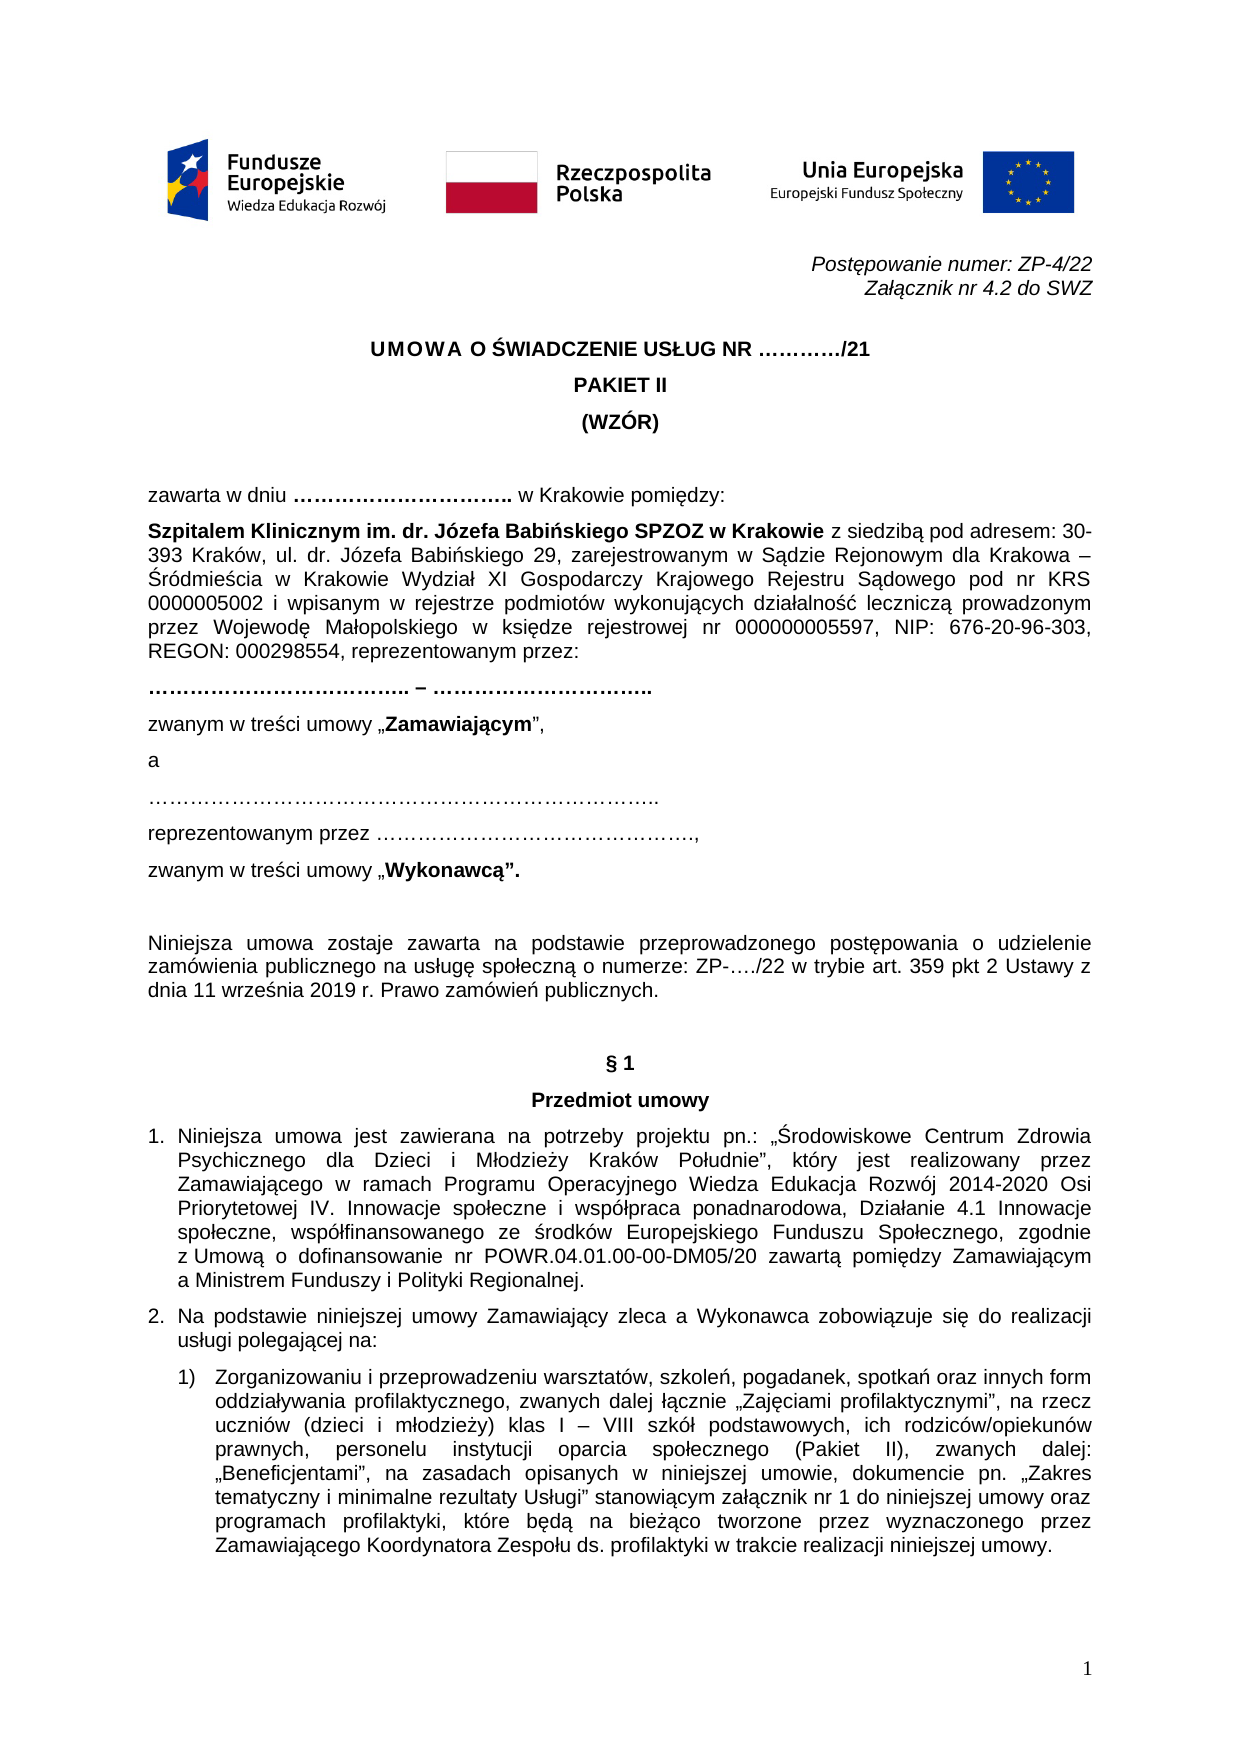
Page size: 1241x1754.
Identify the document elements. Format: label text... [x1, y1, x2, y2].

text Załącznik nr 4.2 do SWZ [148, 276, 1092, 300]
text ……………………………………………………………….. [148, 784, 1092, 808]
text Postępowanie numer: ZP-4/22 [148, 252, 1092, 276]
text a [148, 748, 1092, 772]
list Niniejsza umowa jest zawierana na potrzeby projektu pn.: „Środowiskowe Centrum Zdrowia Psychicznego dla Dzieci i Młodzieży Kraków Południe”, który jest realizowany przez Zamawiającego w ramach Programu Operacyjnego Wiedza Edukacja Rozwój 2014-2020 Osi Priorytetowej IV. Innowacje społeczne i współpraca ponadnarodowa, Działanie 4.1 Innowacje społeczne, współfinansowanego ze środków Europejskiego Funduszu Społecznego, zgodnie z Umową o dofinansowanie nr POWR.04.01.00-00-DM05/20 zawartą pomiędzy Zamawiającym a Ministrem Funduszy i Polityki Regionalnej. [148, 1124, 1092, 1292]
text reprezentowanym przez ………………………………………., [148, 821, 1092, 845]
text § 1 [148, 1051, 1092, 1075]
text PAKIET II [148, 373, 1092, 397]
text Szpitalem Klinicznym im. dr. Józefa Babińskiego SPZOZ w Krakowie z siedzibą pod adresem: 30-393 Kraków, ul. dr. Józefa Babińskiego 29, zarejestrowanym w Sądzie Rejonowym dla Krakowa – Śródmieścia w Krakowie Wydział XI Gospodarczy Krajowego Rejestru Sądowego pod nr KRS 0000005002 i wpisanym w rejestrze podmiotów wykonujących działalność leczniczą prowadzonym przez Wojewodę Małopolskiego w księdze rejestrowej nr 000000005597, NIP: 676-20-96-303, REGON: 000298554, reprezentowanym przez: [148, 519, 1092, 663]
text (WZÓR) [148, 409, 1092, 433]
text Przedmiot umowy [148, 1088, 1092, 1112]
list Na podstawie niniejszej umowy Zamawiający zleca a Wykonawca zobowiązuje się do realizacji usługi polegającej na: [148, 1304, 1092, 1352]
list Zorganizowaniu i przeprowadzeniu warsztatów, szkoleń, pogadanek, spotkań oraz innych form oddziaływania profilaktycznego, zwanych dalej łącznie „Zajęciami profilaktycznymi”, na rzecz uczniów (dzieci i młodzieży) klas I – VIII szkół podstawowych, ich rodziców/opiekunów prawnych, personelu instytucji oparcia społecznego (Pakiet II), zwanych dalej: „Beneficjentami”, na zasadach opisanych w niniejszej umowie, dokumencie pn. „Zakres tematyczny i minimalne rezultaty Usługi” stanowiącym załącznik nr 1 do niniejszej umowy oraz programach profilaktyki, które będą na bieżąco tworzone przez wyznaczonego przez Zamawiającego Koordynatora Zespołu ds. profilaktyki w trakcie realizacji niniejszej umowy. [177, 1365, 1092, 1556]
text ……………………………….. – ………………………….. [148, 675, 1092, 699]
text zwanym w treści umowy „Zamawiającym”, [148, 712, 1092, 736]
text zwanym w treści umowy „Wykonawcą”. [148, 857, 1092, 881]
text zawarta w dniu ………………………….. w Krakowie pomiędzy: [148, 482, 1092, 506]
text UMOWA O ŚWIADCZENIE USŁUG NR …………/21 [148, 337, 1092, 361]
text Niniejsza umowa zostaje zawarta na podstawie przeprowadzonego postępowania o udzielenie zamówienia publicznego na usługę społeczną o numerze: ZP-…./22 w trybie art. 359 pkt 2 Ustawy z dnia 11 września 2019 r. Prawo zamówień publicznych. [148, 930, 1092, 1002]
